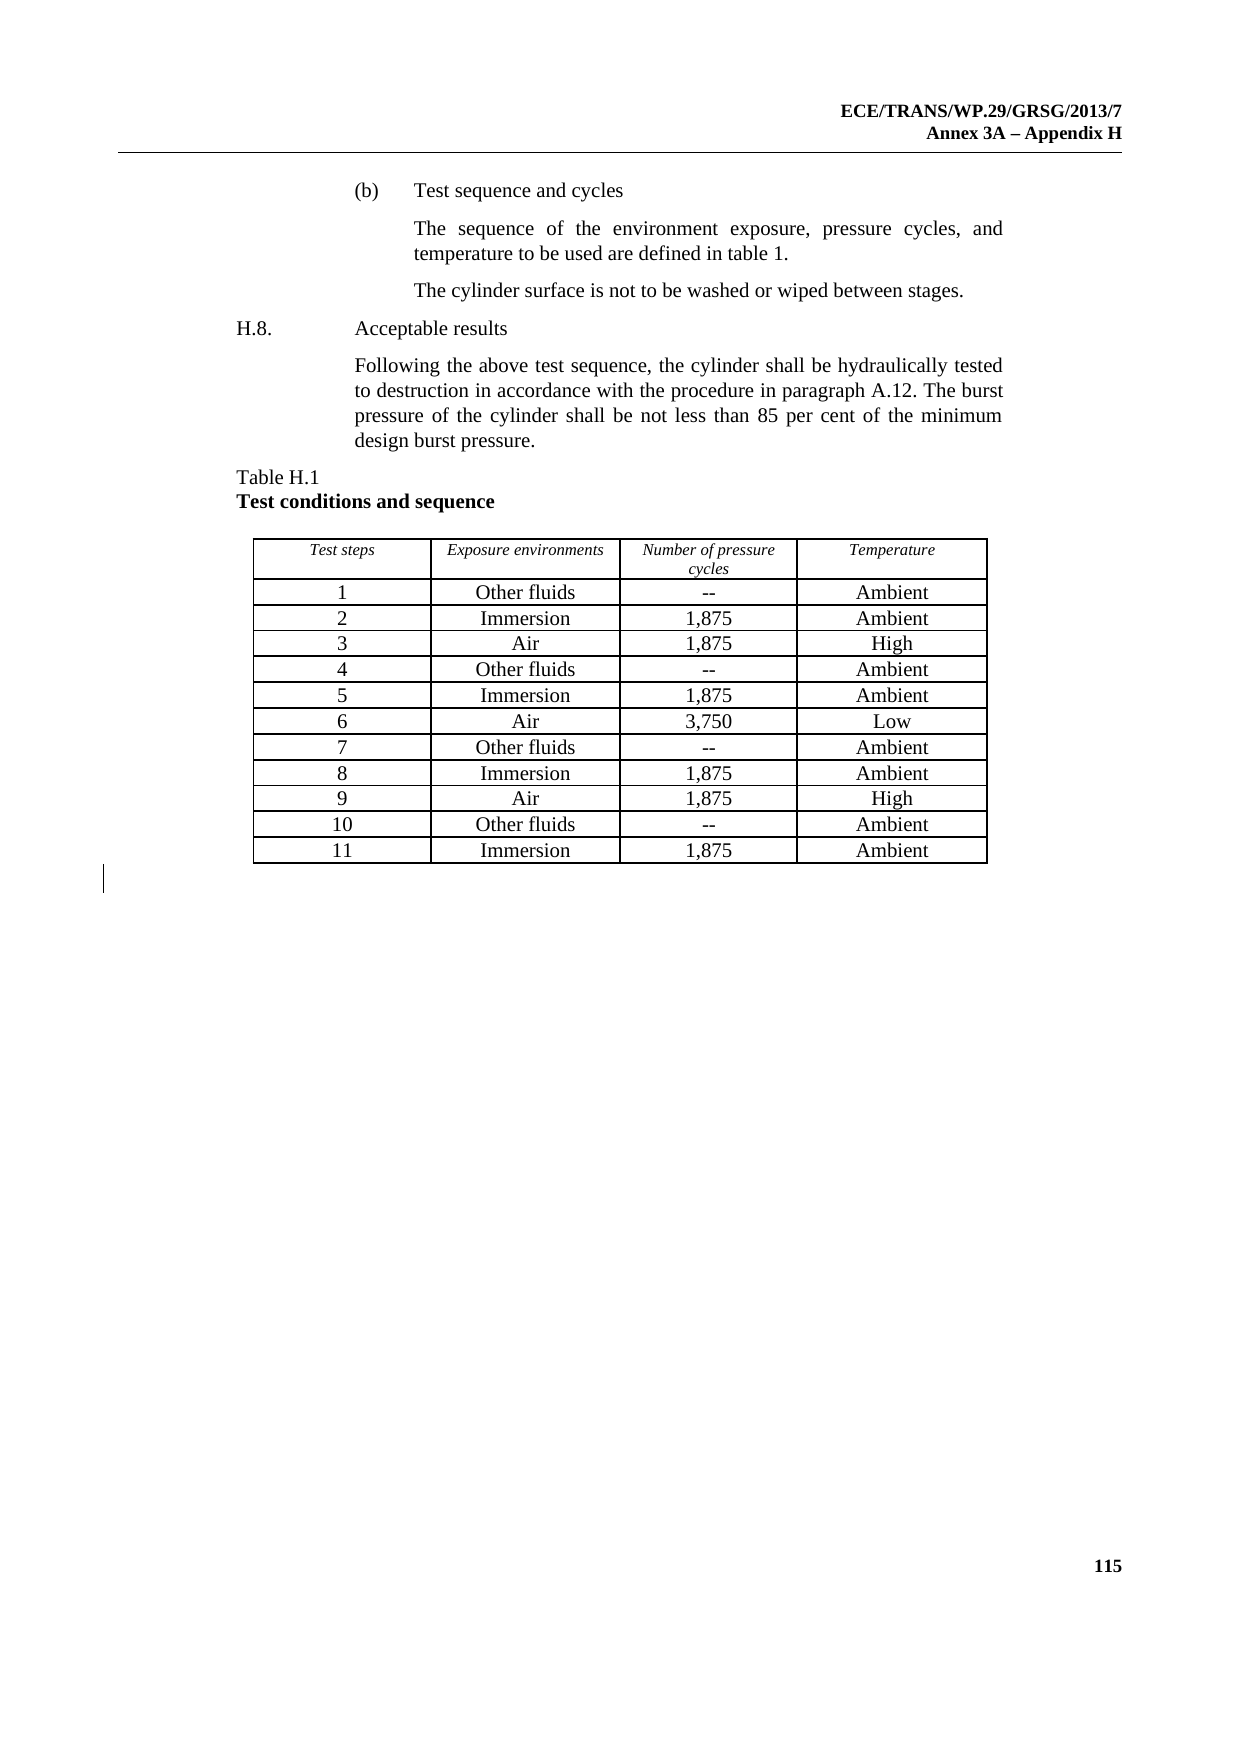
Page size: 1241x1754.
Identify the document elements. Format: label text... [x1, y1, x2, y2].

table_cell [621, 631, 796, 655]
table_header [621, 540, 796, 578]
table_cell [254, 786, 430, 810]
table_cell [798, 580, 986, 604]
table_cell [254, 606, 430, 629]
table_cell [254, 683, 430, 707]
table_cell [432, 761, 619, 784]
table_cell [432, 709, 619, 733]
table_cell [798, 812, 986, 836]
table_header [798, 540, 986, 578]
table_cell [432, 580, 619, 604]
text H.8. Acceptable results [236, 315, 1004, 340]
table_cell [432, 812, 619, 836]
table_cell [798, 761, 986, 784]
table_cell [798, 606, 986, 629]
text Test conditions and sequence [236, 489, 1122, 513]
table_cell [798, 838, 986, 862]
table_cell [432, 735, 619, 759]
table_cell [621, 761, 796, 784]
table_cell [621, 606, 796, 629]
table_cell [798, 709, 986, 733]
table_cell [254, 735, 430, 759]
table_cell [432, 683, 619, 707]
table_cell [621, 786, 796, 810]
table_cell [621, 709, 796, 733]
text The cylinder surface is not to be washed or wiped between stages. [413, 277, 1004, 302]
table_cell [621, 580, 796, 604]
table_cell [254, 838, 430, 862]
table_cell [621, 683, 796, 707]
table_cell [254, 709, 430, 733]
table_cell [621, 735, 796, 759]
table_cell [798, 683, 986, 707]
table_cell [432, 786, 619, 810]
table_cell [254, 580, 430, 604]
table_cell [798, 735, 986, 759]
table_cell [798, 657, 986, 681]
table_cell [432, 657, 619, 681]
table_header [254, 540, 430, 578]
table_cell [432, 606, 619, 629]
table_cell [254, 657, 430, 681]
text (b) Test sequence and cycles [354, 177, 1004, 202]
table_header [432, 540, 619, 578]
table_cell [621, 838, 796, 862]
text The sequence of the environment exposure, pressure cycles, and temperature to be used are defined in table 1. [413, 215, 1004, 265]
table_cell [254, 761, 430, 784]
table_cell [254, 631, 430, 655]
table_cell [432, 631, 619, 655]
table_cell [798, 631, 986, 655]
text Table H.1 [236, 465, 1122, 489]
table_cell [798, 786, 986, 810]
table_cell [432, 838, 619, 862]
text Following the above test sequence, the cylinder shall be hydraulically tested to destruction in accordance with the procedure in paragraph A.12. The burst pressure of the cylinder shall be not less than 85 per cent of the minimum design burst pressure. [354, 352, 1004, 452]
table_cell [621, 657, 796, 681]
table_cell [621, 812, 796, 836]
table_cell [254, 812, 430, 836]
